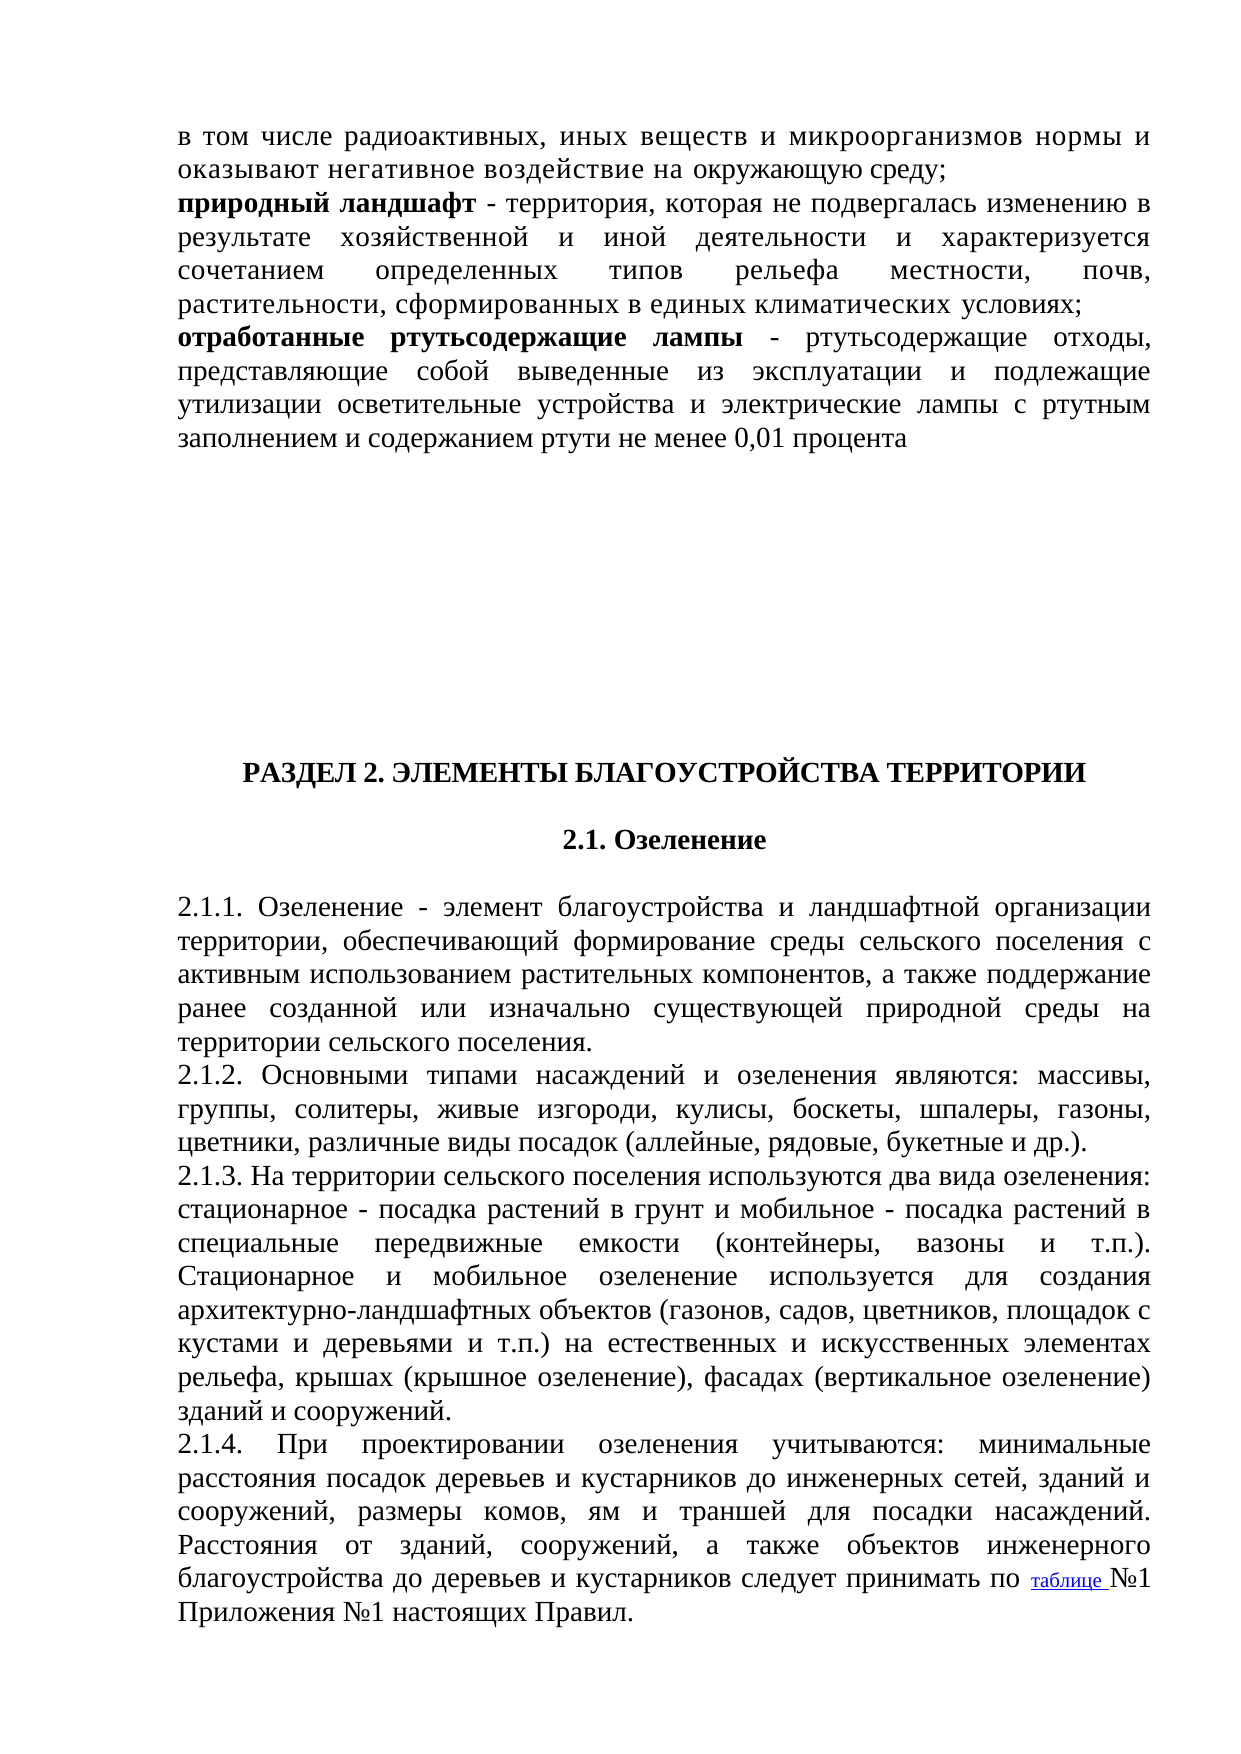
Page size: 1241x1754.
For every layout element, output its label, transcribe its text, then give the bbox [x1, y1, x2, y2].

text 2.1.2. Основными типами насаждений и озеленения являются: массивы, группы, солитеры, живые изгороди, кулисы, боскеты, шпалеры, газоны, цветники, различные виды посадок (аллейные, рядовые, букетные и др.). [177, 1057, 1152, 1158]
text 2.1.1. Озеленение - элемент благоустройства и ландшафтной организации территории, обеспечивающий формирование среды сельского поселения с активным использованием растительных компонентов, а также поддержание ранее созданной или изначально существующей природной среды на территории сельского поселения. [177, 889, 1152, 1057]
text 2.1.4. При проектировании озеленения учитываются: минимальные расстояния посадок деревьев и кустарников до инженерных сетей, зданий и сооружений, размеры комов, ям и траншей для посадки насаждений. Расстояния от зданий, сооружений, а также объектов инженерного благоустройства до деревьев и кустарников следует принимать по таблице №1 Приложения №1 настоящих Правил. [177, 1426, 1152, 1627]
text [177, 118, 1152, 185]
text 2.1. Озеленение [177, 822, 1152, 856]
text природный ландшафт - территория, которая не подвергалась изменению в результате хозяйственной и иной деятельности и характеризуется сочетанием определенных типов рельефа местности, почв, растительности, сформированных в единых климатических условиях; [177, 185, 1152, 319]
text отработанные ртутьсодержащие лампы - ртутьсодержащие отходы, представляющие собой выведенные из эксплуатации и подлежащие утилизации осветительные устройства и электрические лампы с ртутным заполнением и содержанием ртути не менее 0,01 процента [177, 319, 1152, 453]
text 2.1.3. На территории сельского поселения используются два вида озеленения: стационарное - посадка растений в грунт и мобильное - посадка растений в специальные передвижные емкости (контейнеры, вазоны и т.п.). Стационарное и мобильное озеленение используется для создания архитектурно-ландшафтных объектов (газонов, садов, цветников, площадок с кустами и деревьями и т.п.) на естественных и искусственных элементах рельефа, крышах (крышное озеленение), фасадах (вертикальное озеленение) зданий и сооружений. [177, 1158, 1152, 1426]
text РАЗДЕЛ 2. ЭЛЕМЕНТЫ БЛАГОУСТРОЙСТВА ТЕРРИТОРИИ [177, 755, 1152, 789]
